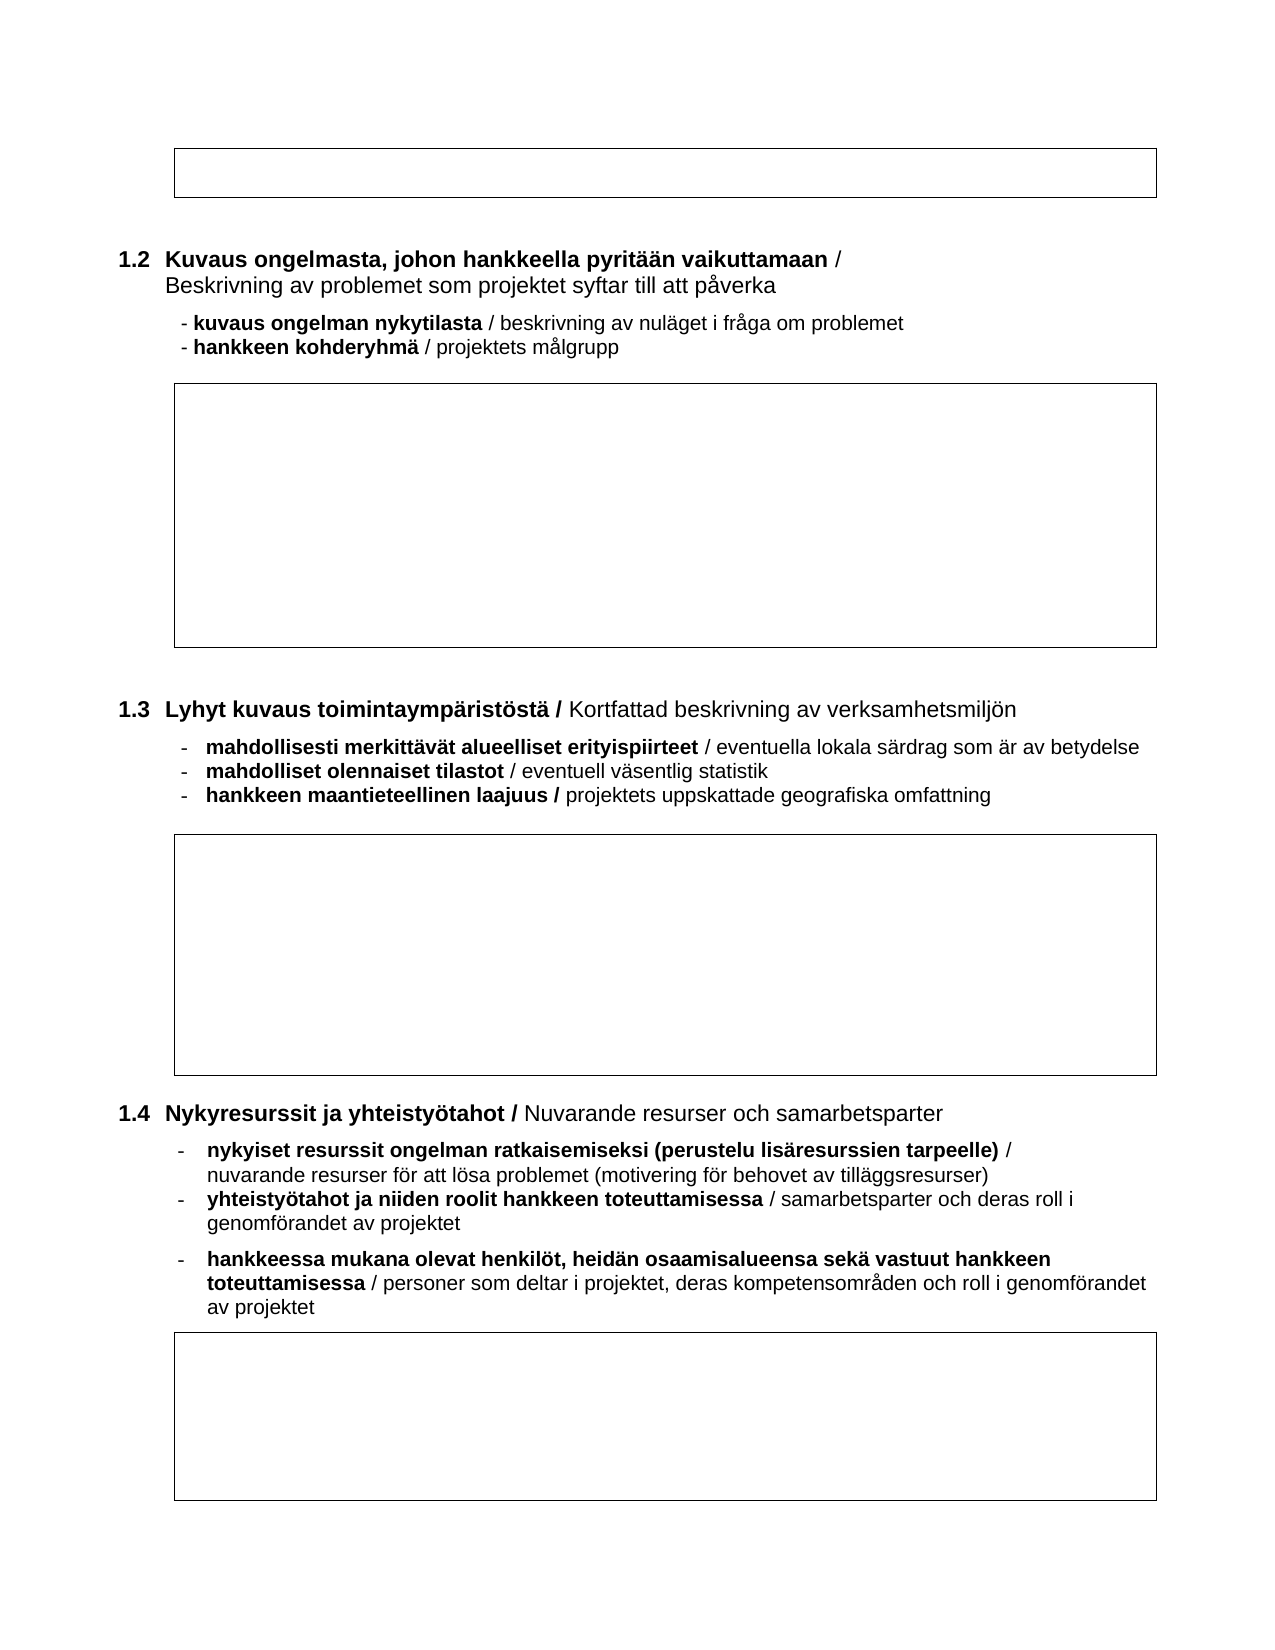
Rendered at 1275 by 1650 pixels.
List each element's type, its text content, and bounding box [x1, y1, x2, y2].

list hankkeen maantieteellinen laajuus / projektets uppskattade geografiska omfattning [181, 783, 1157, 807]
list yhteistyötahot ja niiden roolit hankkeen toteuttamisessa / samarbetsparter och deras roll i genomförandet av projektet [177, 1186, 1157, 1234]
table_header [175, 1333, 1156, 1500]
list Kuvaus ongelmasta, johon hankkeella pyritään vaikuttamaan / Beskrivning av problemet som projektet syftar till att påverka [118, 246, 1157, 298]
list hankkeen kohderyhmä / projektets målgrupp [181, 335, 1157, 359]
table_header [175, 835, 1156, 1074]
list Nykyresurssit ja yhteistyötahot / Nuvarande resurser och samarbetsparter [118, 1099, 1157, 1126]
list hankkeessa mukana olevat henkilöt, heidän osaamisalueensa sekä vastuut hankkeen toteuttamisessa / personer som deltar i projektet, deras kompetensområden och roll i genomförandet av projektet [177, 1247, 1157, 1319]
list mahdollisesti merkittävät alueelliset erityispiirteet / eventuella lokala särdrag som är av betydelse [181, 735, 1157, 759]
list mahdolliset olennaiset tilastot / eventuell väsentlig statistik [181, 759, 1157, 783]
table_header [175, 384, 1156, 647]
table_header [175, 149, 1156, 197]
list nykyiset resurssit ongelman ratkaisemiseksi (perustelu lisäresurssien tarpeelle) / nuvarande resurser för att lösa problemet (motivering för behovet av tilläggsresurser) [177, 1138, 1157, 1186]
list Lyhyt kuvaus toimintaympäristöstä / Kortfattad beskrivning av verksamhetsmiljön [118, 696, 1157, 722]
list kuvaus ongelman nykytilasta / beskrivning av nuläget i fråga om problemet [181, 311, 1157, 335]
